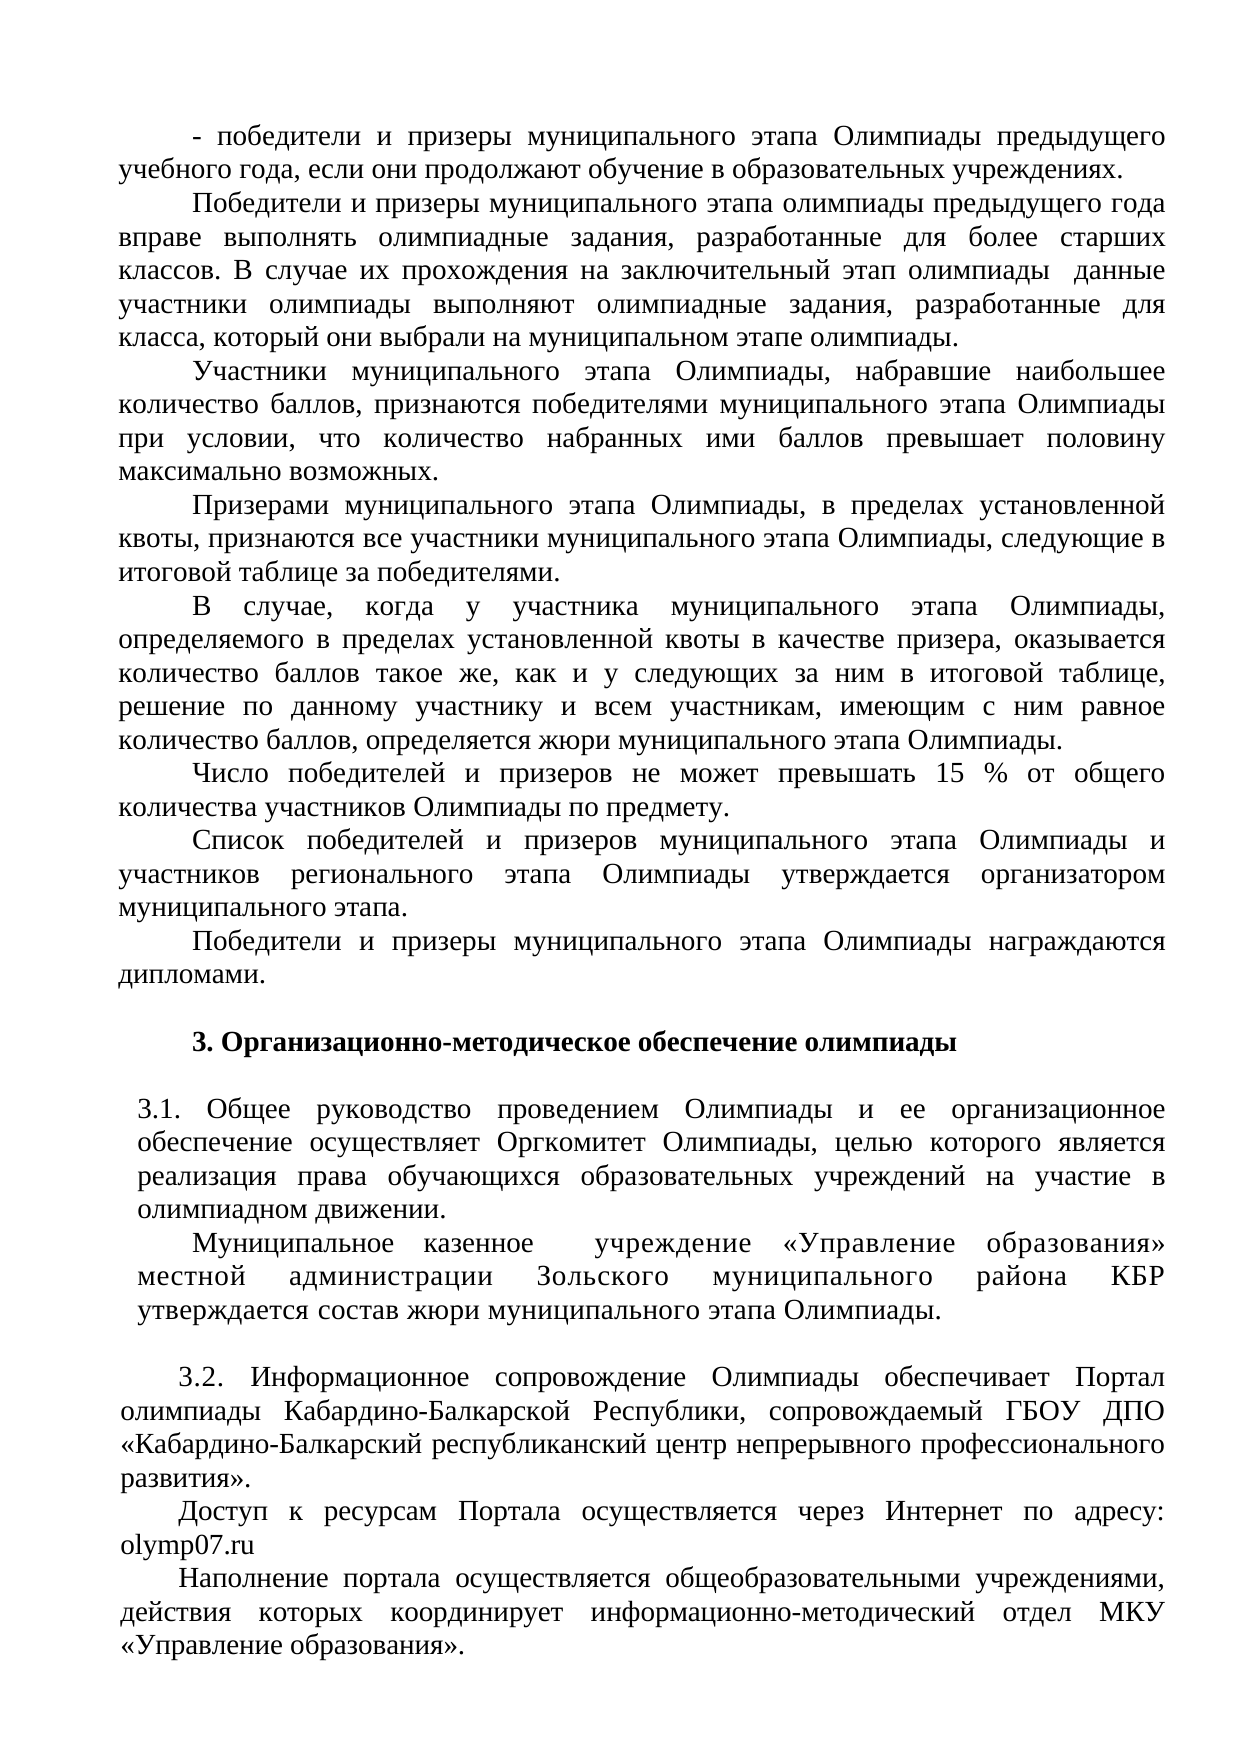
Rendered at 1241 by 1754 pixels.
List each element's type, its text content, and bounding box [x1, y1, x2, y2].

text Муниципальное казенное учреждение «Управление образования» местной администрации Зольского муниципального района КБР утверждается состав жюри муниципального этапа Олимпиады. [137, 1225, 1167, 1326]
text 3. Организационно-методическое обеспечение олимпиады [137, 1024, 1167, 1057]
text 3.1. Общее руководство проведением Олимпиады и ее организационное обеспечение осуществляет Оргкомитет Олимпиады, целью которого является реализация права обучающихся образовательных учреждений на участие в олимпиадном движении. [137, 1091, 1167, 1225]
text Победители и призеры муниципального этапа Олимпиады награждаются дипломами. [118, 923, 1167, 990]
text - победители и призеры муниципального этапа Олимпиады предыдущего учебного года, если они продолжают обучение в образовательных учреждениях. [118, 118, 1167, 185]
text Участники муниципального этапа Олимпиады, набравшие наибольшее количество баллов, признаются победителями муниципального этапа Олимпиады при условии, что количество набранных ими баллов превышает половину максимально возможных. [118, 353, 1167, 487]
text Список победителей и призеров муниципального этапа Олимпиады и участников регионального этапа Олимпиады утверждается организатором муниципального этапа. [118, 822, 1167, 923]
text В случае, когда у участника муниципального этапа Олимпиады, определяемого в пределах установленной квоты в качестве призера, оказывается количество баллов такое же, как и у следующих за ним в итоговой таблице, решение по данному участнику и всем участникам, имеющим с ним равное количество баллов, определяется жюри муниципального этапа Олимпиады. [118, 588, 1167, 755]
text Призерами муниципального этапа Олимпиады, в пределах установленной квоты, признаются все участники муниципального этапа Олимпиады, следующие в итоговой таблице за победителями. [118, 487, 1167, 588]
text Наполнение портала осуществляется общеобразовательными учреждениями, действия которых координирует информационно-методический отдел МКУ «Управление образования». [120, 1560, 1165, 1661]
text 3.2. Информационное сопровождение Олимпиады обеспечивает Портал олимпиады Кабардино-Балкарской Республики, сопровождаемый ГБОУ ДПО «Кабардино-Балкарский республиканский центр непрерывного профессионального развития». [120, 1359, 1165, 1493]
text Доступ к ресурсам Портала осуществляется через Интернет по адресу: olymp07.ru [120, 1493, 1165, 1560]
text Победители и призеры муниципального этапа олимпиады предыдущего года вправе выполнять олимпиадные задания, разработанные для более старших классов. В случае их прохождения на заключительный этап олимпиады данные участники олимпиады выполняют олимпиадные задания, разработанные для класса, который они выбрали на муниципальном этапе олимпиады. [118, 185, 1167, 353]
text Число победителей и призеров не может превышать 15 % от общего количества участников Олимпиады по предмету. [118, 755, 1167, 822]
